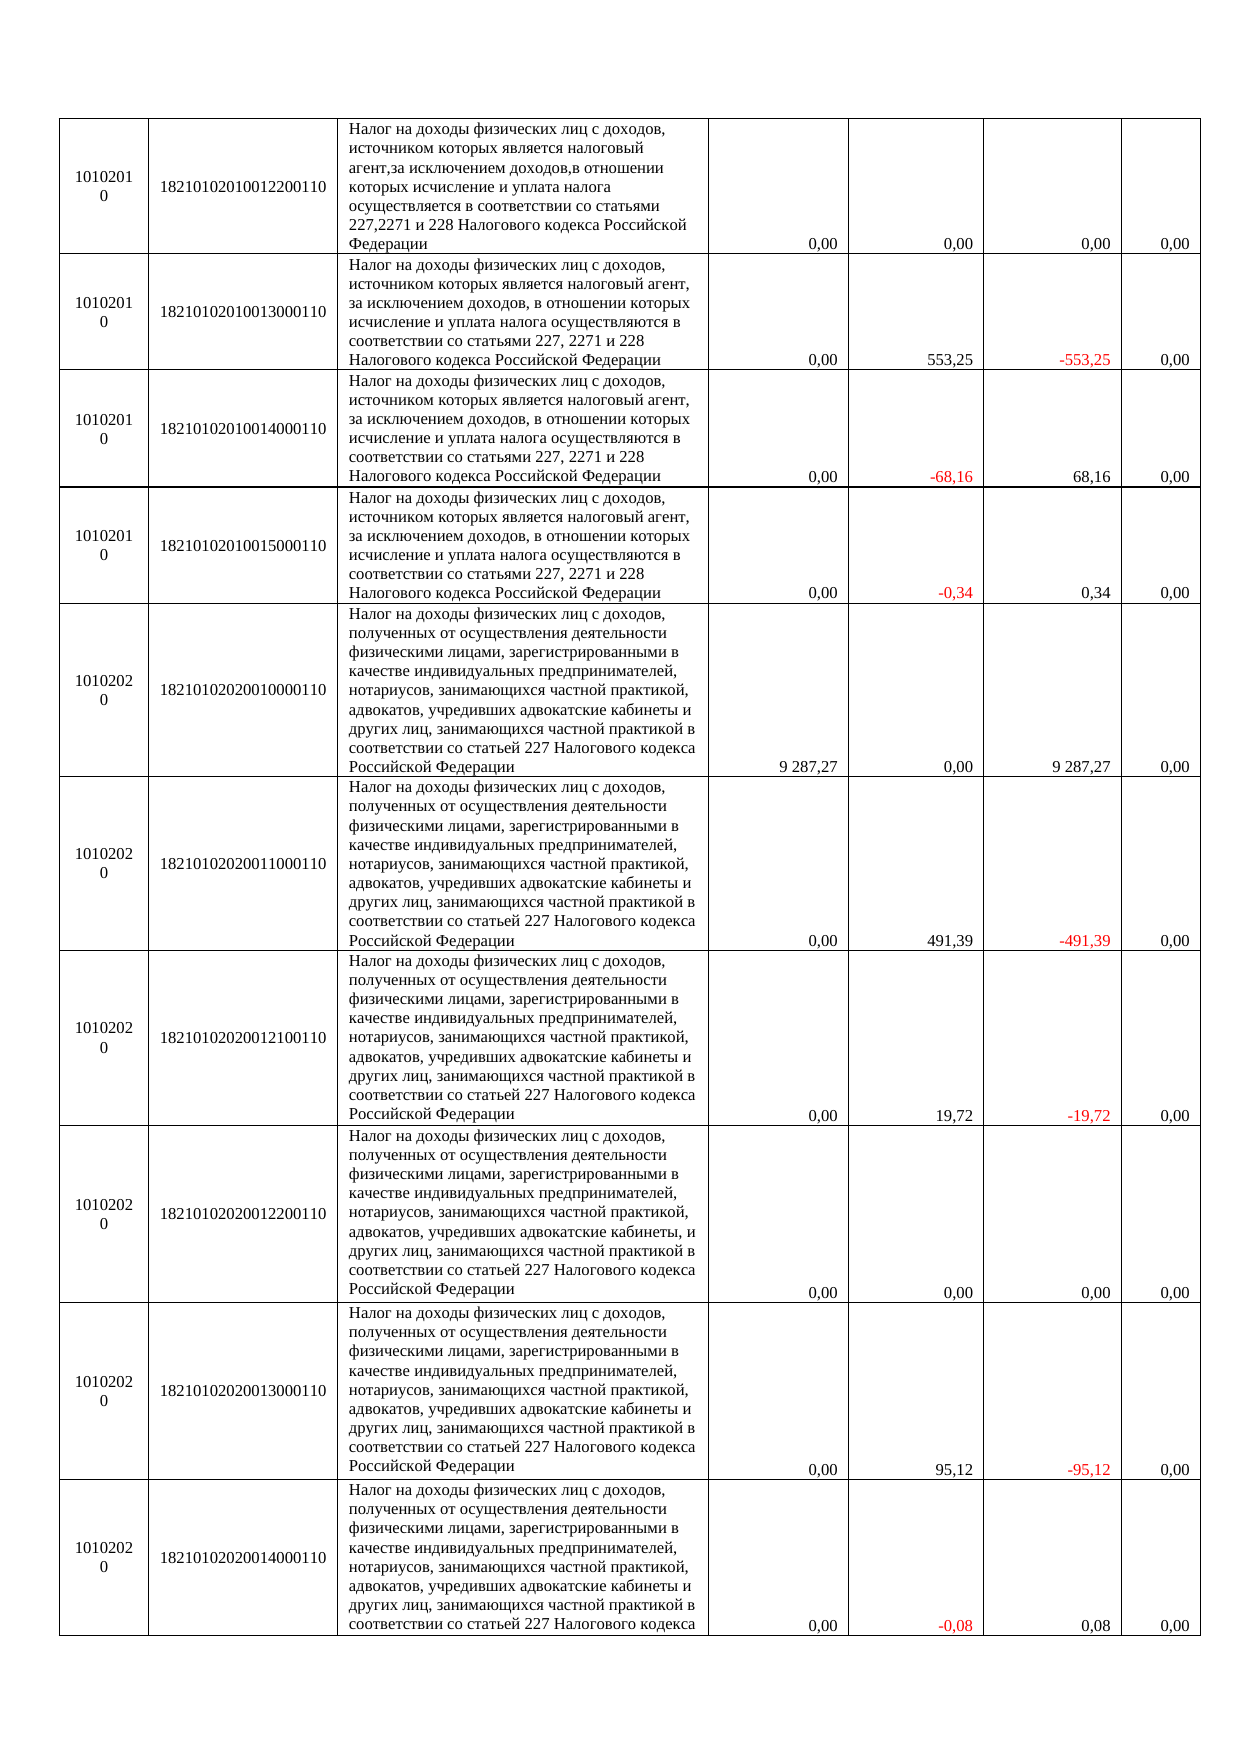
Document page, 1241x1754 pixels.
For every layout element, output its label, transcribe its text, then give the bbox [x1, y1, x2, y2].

table_cell 18210102010012200110 [149, 119, 337, 253]
table_cell 553,25 [849, 254, 983, 369]
table_cell 0,00 [984, 119, 1121, 253]
table_cell 0,08 [984, 1480, 1121, 1635]
table_cell 18210102010014000110 [149, 370, 337, 486]
table_cell 491,39 [849, 777, 983, 949]
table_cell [149, 1480, 337, 1635]
table_cell 18210102020013000110 [149, 1303, 337, 1479]
table_cell 10102010 [60, 370, 148, 486]
table_cell 9 287,27 [984, 604, 1121, 776]
table_cell 0,00 [1122, 254, 1200, 369]
table_cell 18210102020012200110 [149, 1126, 337, 1302]
table_cell -491,39 [984, 777, 1121, 949]
table_cell 10102020 [60, 1480, 148, 1635]
table_cell 18210102020012100110 [149, 951, 337, 1124]
table_cell 0,00 [709, 370, 848, 486]
table_cell -19,72 [984, 951, 1121, 1124]
table_cell 10102020 [60, 1303, 148, 1479]
table_cell 9 287,27 [709, 604, 848, 776]
table_cell 68,16 [984, 370, 1121, 486]
table_cell 0,00 [709, 488, 848, 602]
table_cell 18210102010015000110 [149, 488, 337, 602]
table_cell 0,00 [1122, 119, 1200, 253]
table_cell -0,08 [849, 1480, 983, 1635]
table_cell 0,00 [709, 951, 848, 1124]
table_cell 0,00 [709, 1303, 848, 1479]
table_cell -68,16 [849, 370, 983, 486]
table_cell 18210102020010000110 [149, 604, 337, 776]
table_cell 10102020 [60, 1126, 148, 1302]
table_cell 0,00 [709, 1480, 848, 1635]
table_cell 0,00 [1122, 604, 1200, 776]
table_cell 0,00 [1122, 1126, 1200, 1302]
table_cell 0,00 [709, 254, 848, 369]
table_cell 0,00 [1122, 488, 1200, 602]
table_cell -95,12 [984, 1303, 1121, 1479]
table_cell 0,00 [849, 119, 983, 253]
table_cell 18210102010013000110 [149, 254, 337, 369]
table_cell 10102020 [60, 777, 148, 949]
table_cell 10102010 [60, 488, 148, 602]
table_cell 0,00 [849, 1126, 983, 1302]
table_cell 18210102020011000110 [149, 777, 337, 949]
table_cell 19,72 [849, 951, 983, 1124]
table_cell 0,00 [1122, 1303, 1200, 1479]
table_cell 95,12 [849, 1303, 983, 1479]
table_cell 10102010 [60, 254, 148, 369]
table_cell 0,00 [984, 1126, 1121, 1302]
table_cell 0,00 [849, 604, 983, 776]
table_cell 0,00 [1122, 777, 1200, 949]
table_cell Налог на доходы физических лиц с доходов, источником которых является налоговый агент,за исключением доходов,в отношении которых исчисление и уплата налога осуществляется в соответствии со статьями 227,2271 и 228 Налогового кодекса Российской Федерации [338, 119, 708, 253]
table_cell 0,00 [709, 119, 848, 253]
table_cell 0,34 [984, 488, 1121, 602]
table_cell 0,00 [709, 1126, 848, 1302]
table_cell 10102020 [60, 951, 148, 1124]
table_cell -0,34 [849, 488, 983, 602]
table_cell 10102010 [60, 119, 148, 253]
table_cell -553,25 [984, 254, 1121, 369]
table_cell 0,00 [1122, 1480, 1200, 1635]
table_cell Налог на доходы физических лиц с доходов, полученных от осуществления деятельности физическими лицами, зарегистрированными в качестве индивидуальных предпринимателей, нотариусов, занимающихся частной практикой, адвокатов, учредивших адвокатские кабинеты, и других лиц, занимающихся частной практикой в соответствии со статьей 227 Налогового кодекса Российской Федерации [338, 1126, 708, 1302]
table_cell 0,00 [709, 777, 848, 949]
table_cell 10102020 [60, 604, 148, 776]
table_cell 0,00 [1122, 951, 1200, 1124]
table_cell 0,00 [1122, 370, 1200, 486]
